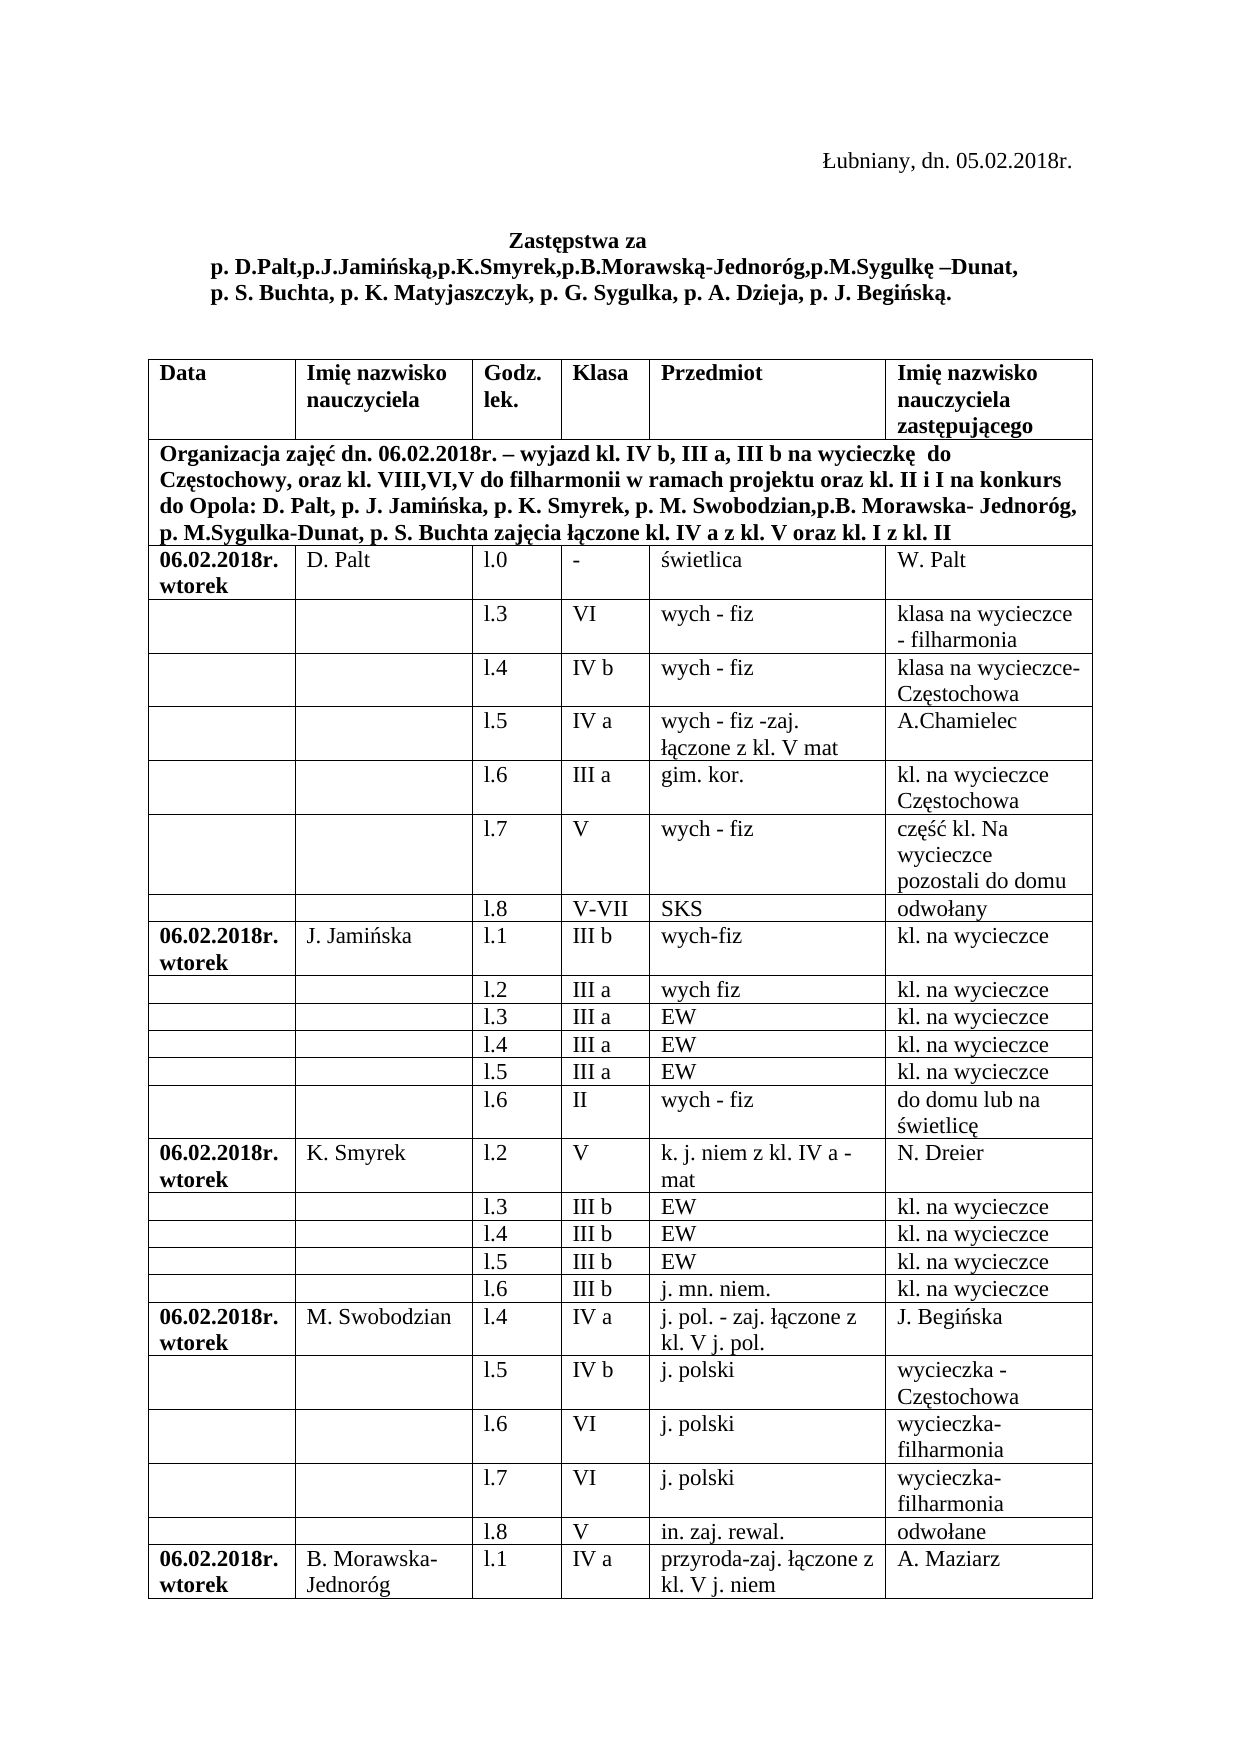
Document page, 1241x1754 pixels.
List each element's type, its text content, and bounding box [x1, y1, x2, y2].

table_cell III a [562, 976, 649, 1002]
table_cell odwołane [886, 1518, 1092, 1544]
table_cell M. Swobodzian [296, 1303, 472, 1355]
table_cell [149, 815, 295, 894]
table_cell l.2 [473, 976, 561, 1002]
table_header Data [149, 360, 295, 438]
table_cell [296, 1031, 472, 1057]
table_cell odwołany [886, 895, 1092, 921]
table_cell j. polski [650, 1356, 885, 1409]
table_cell kl. na wycieczce [886, 1058, 1092, 1084]
table_cell wych - fiz [650, 600, 885, 652]
table_cell [296, 1058, 472, 1084]
table_cell V-VII [562, 895, 649, 921]
table_cell wych - fiz [650, 1086, 885, 1138]
table_cell [296, 600, 472, 652]
table_cell VI [562, 600, 649, 652]
table_cell III b [562, 1193, 649, 1219]
table_cell A.Chamielec [886, 707, 1092, 760]
table_cell wycieczka- filharmonia [886, 1410, 1092, 1463]
table_cell [296, 1004, 472, 1030]
table_cell kl. na wycieczce [886, 922, 1092, 975]
table_cell l.8 [473, 895, 561, 921]
table_cell j. mn. niem. [650, 1275, 885, 1302]
table_cell k. j. niem z kl. IV a - mat [650, 1139, 885, 1192]
table_cell EW [650, 1004, 885, 1030]
table_cell klasa na wycieczce - filharmonia [886, 600, 1092, 652]
table_cell II [562, 1086, 649, 1138]
table_cell Organizacja zajęć dn. 06.02.2018r. – wyjazd kl. IV b, III a, III b na wycieczkę do Częstochowy, oraz kl. VIII,VI,V do filharmonii w ramach projektu oraz kl. II i I na konkurs do Opola: D. Palt, p. J. Jamińska, p. K. Smyrek, p. M. Swobodzian,p.B. Morawska- Jednoróg, p. M.Sygulka-Dunat, p. S. Buchta zajęcia łączone kl. IV a z kl. V oraz kl. I z kl. II [149, 440, 1092, 545]
table_cell [149, 1518, 295, 1544]
table_cell 06.02.2018r. wtorek [149, 922, 295, 975]
table_cell [149, 1275, 295, 1302]
table_cell B. Morawska-Jednoróg [296, 1545, 472, 1598]
table_cell [149, 895, 295, 921]
table_cell VI [562, 1464, 649, 1517]
table_cell [149, 707, 295, 760]
table_cell [149, 1356, 295, 1409]
table_cell D. Palt [296, 546, 472, 599]
table_cell III b [562, 922, 649, 975]
table_cell W. Palt [886, 546, 1092, 599]
table_cell kl. na wycieczce Częstochowa [886, 761, 1092, 814]
table_cell [149, 1410, 295, 1463]
table_cell 06.02.2018r. wtorek [149, 1303, 295, 1355]
table_cell [149, 1221, 295, 1247]
table_cell [296, 1086, 472, 1138]
table_cell [296, 815, 472, 894]
table_cell [296, 1518, 472, 1544]
table_cell IV a [562, 707, 649, 760]
table_cell IV a [562, 1545, 649, 1598]
table_cell EW [650, 1031, 885, 1057]
table_cell l.6 [473, 1086, 561, 1138]
table_cell [149, 1004, 295, 1030]
table_cell kl. na wycieczce [886, 1248, 1092, 1274]
table_cell 06.02.2018r. wtorek [149, 1139, 295, 1192]
table_cell l.4 [473, 1303, 561, 1355]
table_cell świetlica [650, 546, 885, 599]
table_cell EW [650, 1193, 885, 1219]
table_cell EW [650, 1248, 885, 1274]
table_cell [296, 895, 472, 921]
text p. D.Palt,p.J.Jamińską,p.K.Smyrek,p.B.Morawską-Jednoróg,p.M.Sygulkę –Dunat, [148, 253, 1093, 279]
table_cell [296, 654, 472, 706]
table_cell przyroda-zaj. łączone z kl. V j. niem [650, 1545, 885, 1598]
table_cell [296, 1410, 472, 1463]
table_cell wych-fiz [650, 922, 885, 975]
table_cell l.4 [473, 654, 561, 706]
table_cell V [562, 1518, 649, 1544]
table_cell [149, 1058, 295, 1084]
table_cell [149, 1086, 295, 1138]
table_cell K. Smyrek [296, 1139, 472, 1192]
table_cell kl. na wycieczce [886, 1031, 1092, 1057]
table_header Klasa [562, 360, 649, 438]
table_cell l.7 [473, 815, 561, 894]
table_cell III a [562, 1058, 649, 1084]
table_cell III a [562, 1004, 649, 1030]
table_cell [149, 600, 295, 652]
table_cell IV a [562, 1303, 649, 1355]
table_cell część kl. Na wycieczce pozostali do domu [886, 815, 1092, 894]
table_cell wych fiz [650, 976, 885, 1002]
table_cell [296, 1464, 472, 1517]
table_cell kl. na wycieczce [886, 1193, 1092, 1219]
table_cell [296, 976, 472, 1002]
table_cell l.3 [473, 600, 561, 652]
table_cell [149, 654, 295, 706]
table_cell IV b [562, 1356, 649, 1409]
table_cell kl. na wycieczce [886, 1275, 1092, 1302]
table_cell III a [562, 761, 649, 814]
table_cell III b [562, 1275, 649, 1302]
table_cell [296, 1356, 472, 1409]
table_cell wych - fiz [650, 654, 885, 706]
table_cell l.4 [473, 1221, 561, 1247]
table_header Imię nazwisko nauczyciela [296, 360, 472, 438]
table_cell VI [562, 1410, 649, 1463]
table_header Przedmiot [650, 360, 885, 438]
table_header Godz. lek. [473, 360, 561, 438]
table_cell in. zaj. rewal. [650, 1518, 885, 1544]
table_cell J. Jamińska [296, 922, 472, 975]
table_cell l.6 [473, 1410, 561, 1463]
table_cell kl. na wycieczce [886, 1004, 1092, 1030]
table_cell III b [562, 1248, 649, 1274]
table_cell J. Begińska [886, 1303, 1092, 1355]
table_cell l.0 [473, 546, 561, 599]
table_cell [296, 1193, 472, 1219]
table_cell wych - fiz -zaj. łączone z kl. V mat [650, 707, 885, 760]
table_cell [149, 1031, 295, 1057]
table_cell A. Maziarz [886, 1545, 1092, 1598]
table_cell [149, 1193, 295, 1219]
table_cell SKS [650, 895, 885, 921]
table_cell V [562, 815, 649, 894]
table_cell l.3 [473, 1193, 561, 1219]
table_cell wycieczka - Częstochowa [886, 1356, 1092, 1409]
table_cell [149, 1248, 295, 1274]
table_cell IV b [562, 654, 649, 706]
table_cell do domu lub na świetlicę [886, 1086, 1092, 1138]
table_cell kl. na wycieczce [886, 976, 1092, 1002]
table_header Imię nazwisko nauczyciela zastępującego [886, 360, 1092, 438]
table_cell l.8 [473, 1518, 561, 1544]
table_cell [149, 1464, 295, 1517]
table_cell gim. kor. [650, 761, 885, 814]
table_cell l.7 [473, 1464, 561, 1517]
table_cell 06.02.2018r. wtorek [149, 546, 295, 599]
table_cell l.6 [473, 761, 561, 814]
table_cell III a [562, 1031, 649, 1057]
table_cell j. pol. - zaj. łączone z kl. V j. pol. [650, 1303, 885, 1355]
table_cell EW [650, 1058, 885, 1084]
table_cell [296, 1221, 472, 1247]
table_cell [296, 761, 472, 814]
table_cell 06.02.2018r. wtorek [149, 1545, 295, 1598]
table_cell III b [562, 1221, 649, 1247]
table_cell V [562, 1139, 649, 1192]
table_cell wych - fiz [650, 815, 885, 894]
table_cell l.6 [473, 1275, 561, 1302]
table_cell l.5 [473, 1058, 561, 1084]
table_cell kl. na wycieczce [886, 1221, 1092, 1247]
table_cell l.5 [473, 1248, 561, 1274]
table_cell [296, 707, 472, 760]
text p. S. Buchta, p. K. Matyjaszczyk, p. G. Sygulka, p. A. Dzieja, p. J. Begińską. [148, 279, 1093, 306]
table_cell l.4 [473, 1031, 561, 1057]
table_cell l.1 [473, 922, 561, 975]
table_cell wycieczka-filharmonia [886, 1464, 1092, 1517]
table_cell l.5 [473, 1356, 561, 1409]
table_cell [296, 1275, 472, 1302]
table_cell klasa na wycieczce- Częstochowa [886, 654, 1092, 706]
table_cell l.5 [473, 707, 561, 760]
text Zastępstwa za [148, 227, 1093, 253]
table_cell [149, 761, 295, 814]
text Łubniany, dn. 05.02.2018r. [148, 148, 1093, 174]
table_cell N. Dreier [886, 1139, 1092, 1192]
table_cell l.2 [473, 1139, 561, 1192]
table_cell [296, 1248, 472, 1274]
table_cell EW [650, 1221, 885, 1247]
table_cell j. polski [650, 1410, 885, 1463]
table_cell - [562, 546, 649, 599]
table_cell j. polski [650, 1464, 885, 1517]
table_cell l.3 [473, 1004, 561, 1030]
table_cell l.1 [473, 1545, 561, 1598]
table_cell [149, 976, 295, 1002]
